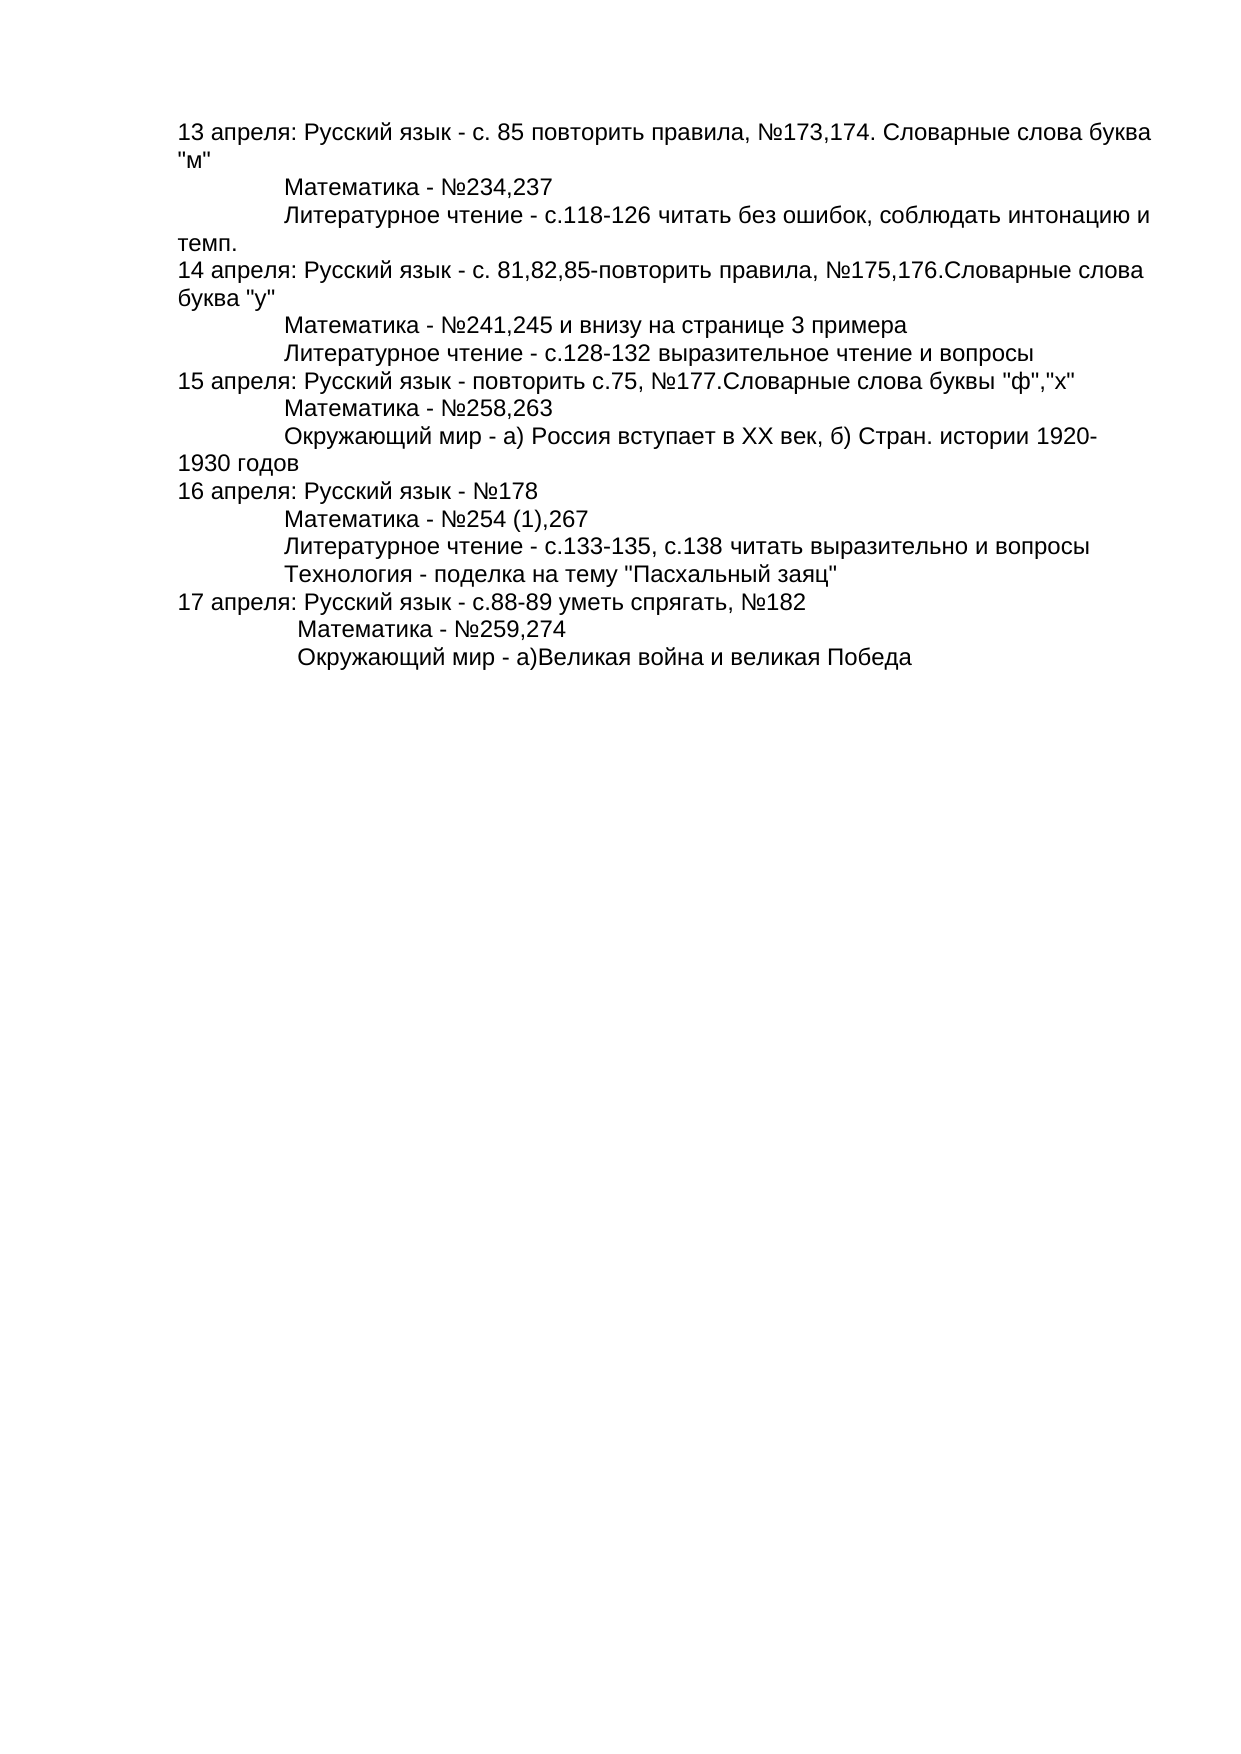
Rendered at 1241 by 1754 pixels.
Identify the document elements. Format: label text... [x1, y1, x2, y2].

text 14 апреля: Русский язык - с. 81,82,85-повторить правила, №175,176.Словарные слова буква "у" [177, 256, 1152, 311]
text 17 апреля: Русский язык - с.88-89 уметь спрягать, №182 [177, 587, 1152, 615]
text Литературное чтение - с.133-135, с.138 читать выразительно и вопросы [177, 532, 1152, 560]
text 13 апреля: Русский язык - с. 85 повторить правила, №173,174. Словарные слова буква "м" [177, 118, 1152, 173]
text Математика - №254 (1),267 [177, 504, 1152, 532]
text Литературное чтение - с.118-126 читать без ошибок, соблюдать интонацию и темп. [177, 201, 1152, 256]
text Математика - №258,263 [177, 394, 1152, 422]
text Литературное чтение - с.128-132 выразительное чтение и вопросы [177, 339, 1152, 367]
text 16 апреля: Русский язык - №178 [177, 477, 1152, 504]
text Технология - поделка на тему "Пасхальный заяц" [177, 560, 1152, 587]
text 15 апреля: Русский язык - повторить с.75, №177.Словарные слова буквы "ф","х" [177, 367, 1152, 394]
text Математика - №234,237 [177, 173, 1152, 201]
text Окружающий мир - а) Россия вступает в XX век, б) Стран. истории 1920-1930 годов [177, 422, 1152, 477]
text Математика - №241,245 и внизу на странице 3 примера [177, 311, 1152, 339]
text Математика - №259,274 [177, 615, 1152, 643]
text Окружающий мир - а)Великая война и великая Победа [177, 643, 1152, 670]
